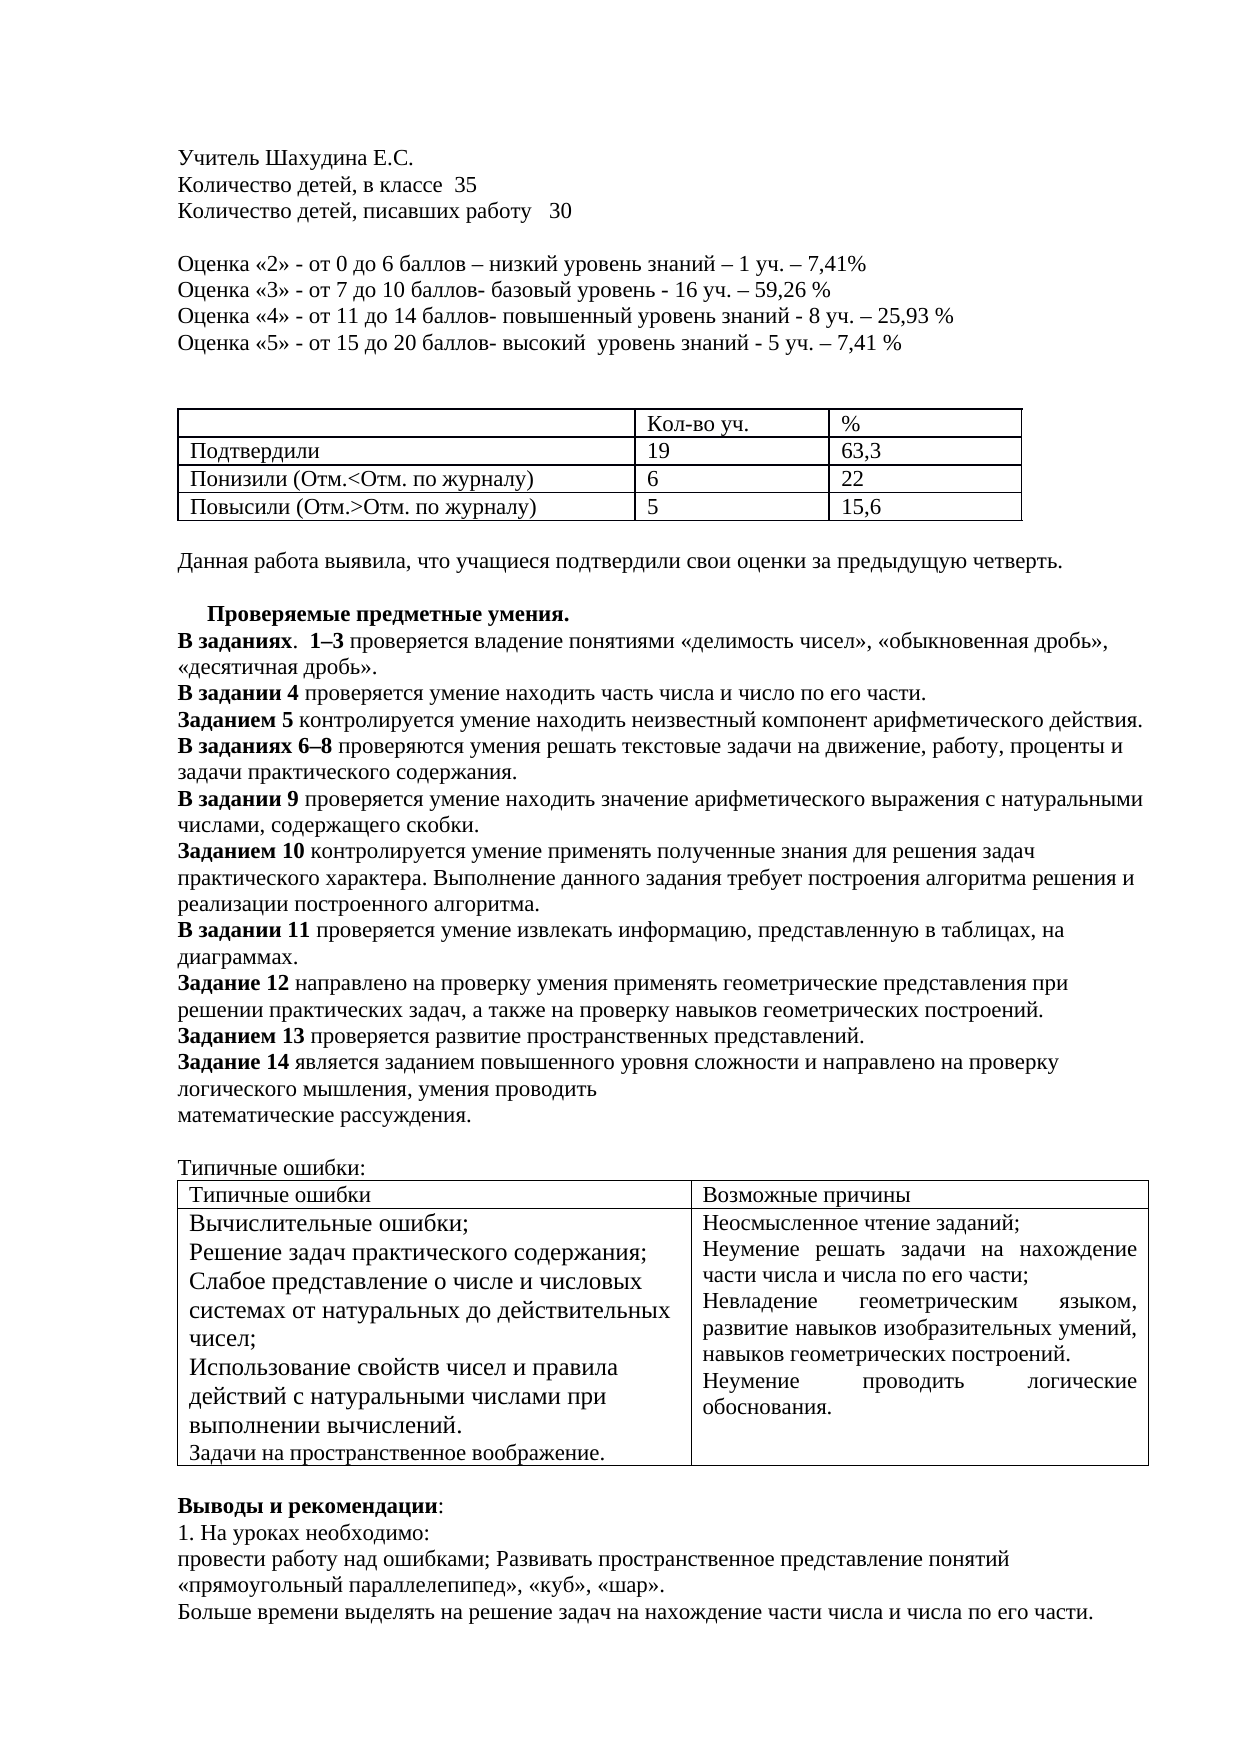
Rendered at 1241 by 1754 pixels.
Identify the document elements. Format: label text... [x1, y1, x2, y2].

table_header % [830, 410, 1021, 436]
table_cell 15,6 [830, 493, 1021, 520]
text Данная работа выявила, что учащиеся подтвердили свои оценки за предыдущую четверть. [177, 548, 1152, 574]
table_cell 19 [636, 438, 828, 464]
table_cell 22 [830, 466, 1021, 492]
table_cell 5 [636, 493, 828, 520]
table_cell Подтвердили [179, 438, 634, 464]
text Оценка «5» - от 15 до 20 баллов- высокий уровень знаний - 5 уч. – 7,41 % [177, 329, 1152, 355]
text Больше времени выделять на решение задач на нахождение части числа и числа по его части. [177, 1598, 1152, 1624]
text Выводы и рекомендации: [177, 1492, 1152, 1519]
table_header Кол-во уч. [636, 410, 828, 436]
text Оценка «3» - от 7 до 10 баллов- базовый уровень - 16 уч. – 59,26 % [177, 276, 1152, 303]
table_cell 63,3 [830, 438, 1021, 464]
table_cell Понизили (Отм.˂Отм. по журналу) [179, 466, 634, 492]
table_cell Вычислительные ошибки; Решение задач практического содержания; Слабое представление о числе и числовых системах от натуральных до действительных чисел; Использование свойств чисел и правила действий с натуральными числами при выполнении вычислений. Задачи на пространственное воображение. [178, 1209, 691, 1465]
table_header Типичные ошибки [178, 1181, 691, 1207]
text Количество детей, писавших работу 30 [177, 197, 1152, 223]
text Количество детей, в классе 35 [177, 171, 1152, 197]
table_cell Неосмысленное чтение заданий; Неумение решать задачи на нахождение части числа и числа по его части; Невладение геометрическим языком, развитие навыков изобразительных умений, навыков геометрических построений. Неумение проводить логические обоснования. [692, 1209, 1148, 1465]
list 1. На уроках необходимо: [177, 1519, 1152, 1545]
text Типичные ошибки: [177, 1154, 1152, 1180]
table_header Возможные причины [692, 1181, 1148, 1207]
table_cell 6 [636, 466, 828, 492]
text Оценка «2» - от 0 до 6 баллов – низкий уровень знаний – 1 уч. – 7,41% [177, 250, 1152, 276]
table_cell Повысили (Отм.˃Отм. по журналу) [179, 493, 634, 520]
text провести работу над ошибками; Развивать пространственное представление понятий «прямоугольный параллелепипед», «куб», «шар». [177, 1545, 1152, 1598]
text Оценка «4» - от 11 до 14 баллов- повышенный уровень знаний - 8 уч. – 25,93 % [177, 303, 1152, 329]
text Проверяемые предметные умения. [177, 600, 1152, 627]
text В заданиях. 1–3 проверяется владение понятиями «делимость чисел», «обыкновенная дробь», «десятичная дробь». В задании 4 проверяется умение находить часть числа и число по его части. Заданием 5 контролируется умение находить неизвестный компонент арифметического действия. В заданиях 6–8 проверяются умения решать текстовые задачи на движение, работу, проценты и задачи практического содержания. В задании 9 проверяется умение находить значение арифметического выражения с натуральными числами, содержащего скобки. Заданием 10 контролируется умение применять полученные знания для решения задач практического характера. Выполнение данного задания требует построения алгоритма решения и реализации построенного алгоритма. В задании 11 проверяется умение извлекать информацию, представленную в таблицах, на диаграммах. Задание 12 направлено на проверку умения применять геометрические представления при решении практических задач, а также на проверку навыков геометрических построений. Заданием 13 проверяется развитие пространственных представлений. Задание 14 является заданием повышенного уровня сложности и направлено на проверку логического мышления, умения проводить математические рассуждения. [177, 627, 1152, 1127]
table_header [179, 410, 634, 436]
text Учитель Шахудина Е.С. [177, 144, 1152, 171]
